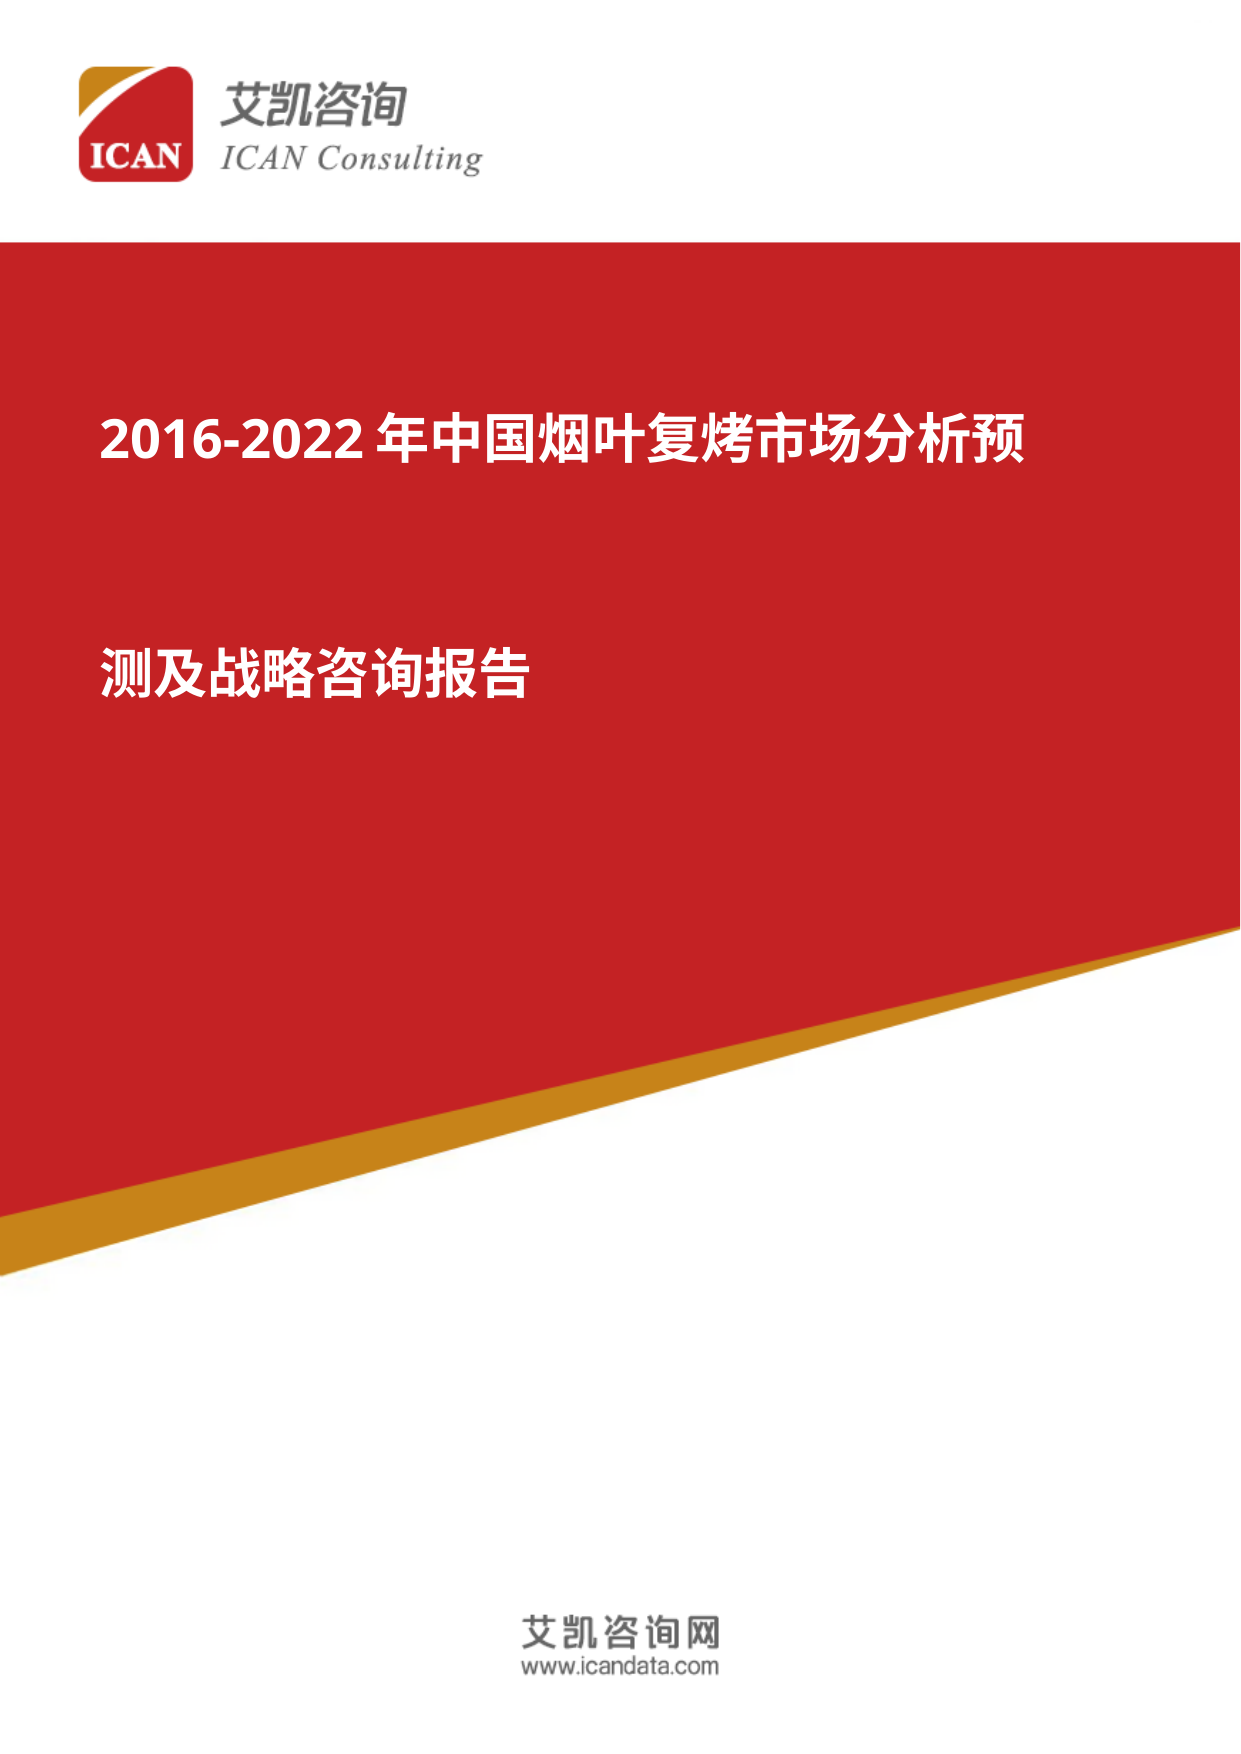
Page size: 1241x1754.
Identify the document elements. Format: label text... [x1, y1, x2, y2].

picture [0, 5, 1241, 1754]
subtitle 2016-2022年中国烟叶复烤市场分析预测及战略咨询报告 [99, 386, 1053, 718]
